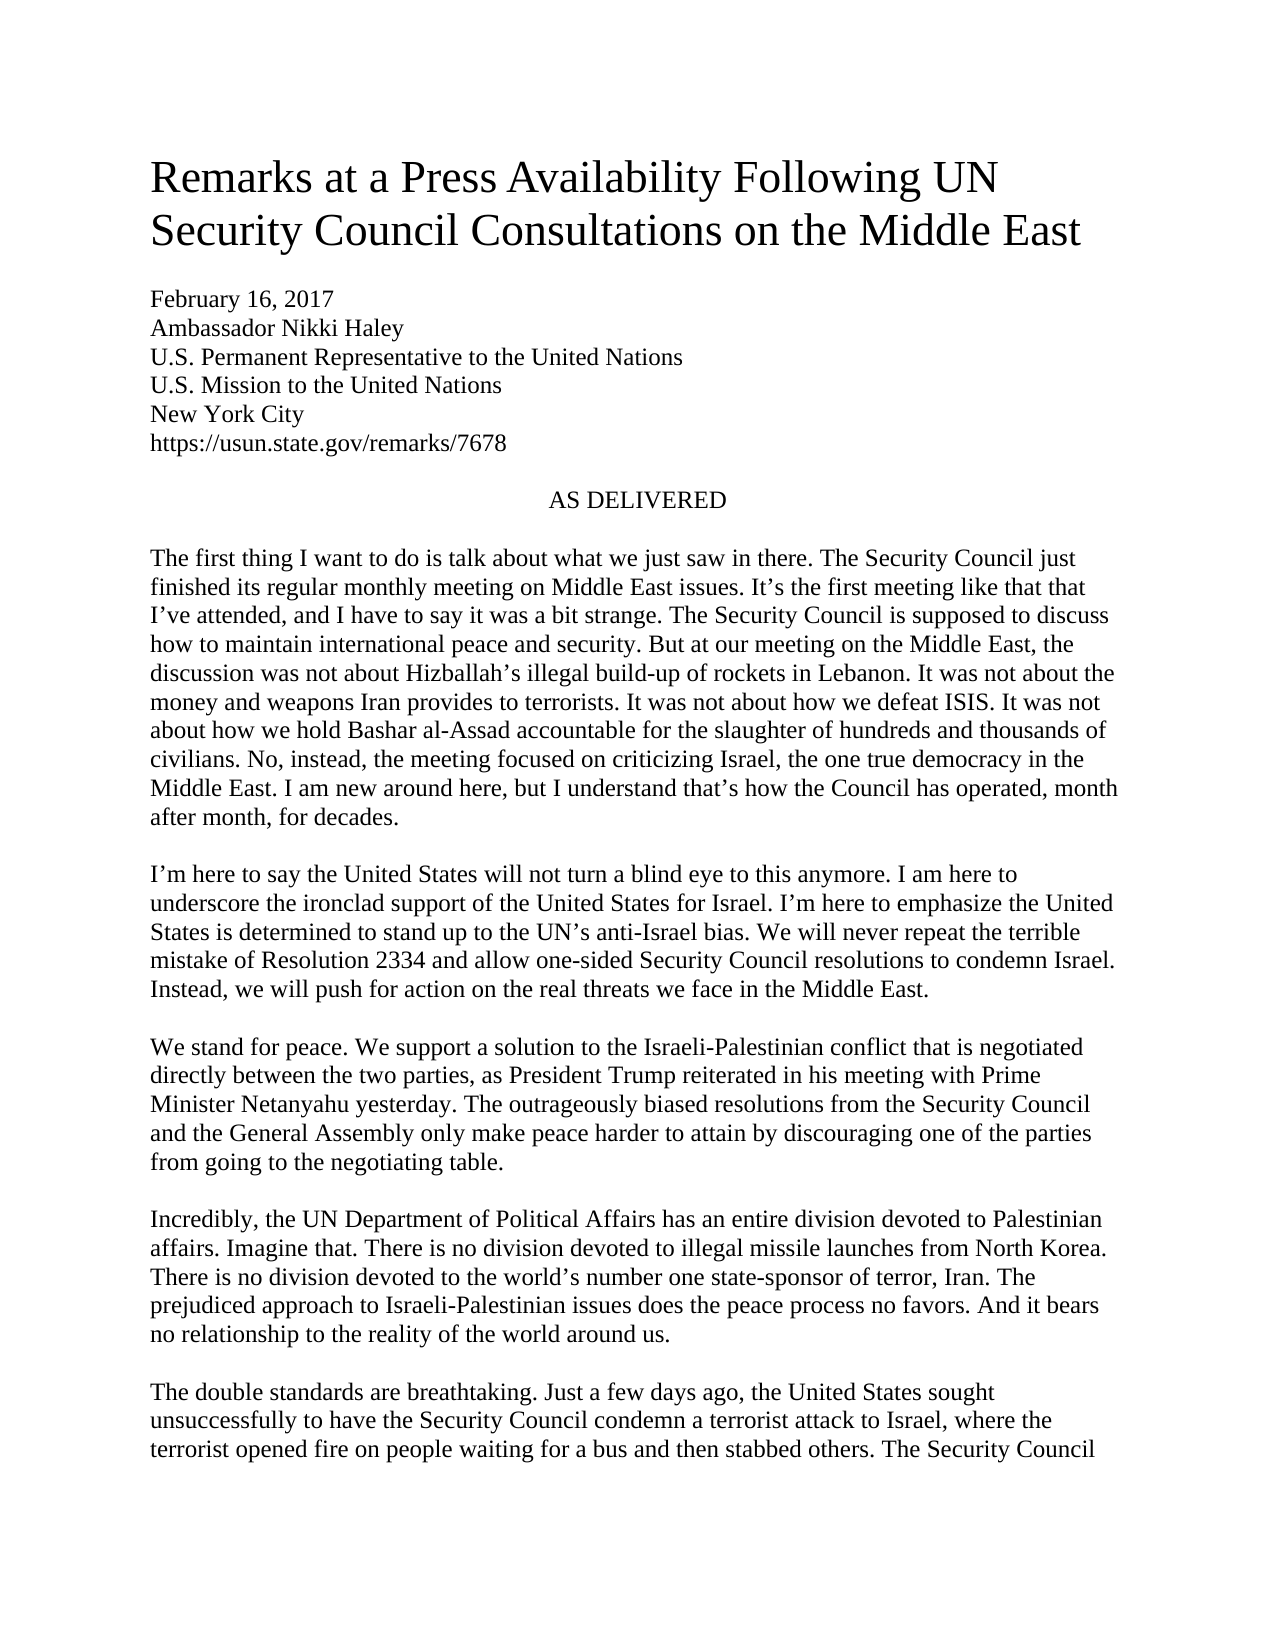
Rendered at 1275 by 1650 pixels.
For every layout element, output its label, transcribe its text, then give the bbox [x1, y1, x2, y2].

text We stand for peace. We support a solution to the Israeli-Palestinian conflict that is negotiated directly between the two parties, as President Trump reiterated in his meeting with Prime Minister Netanyahu yesterday. The outrageously biased resolutions from the Security Council and the General Assembly only make peace harder to attain by discouraging one of the parties from going to the negotiating table. [150, 1032, 1125, 1175]
text Incredibly, the UN Department of Political Affairs has an entire division devoted to Palestinian affairs. Imagine that. There is no division devoted to illegal missile launches from North Korea. There is no division devoted to the world’s number one state-sponsor of terror, Iran. The prejudiced approach to Israeli-Palestinian issues does the peace process no favors. And it bears no relationship to the reality of the world around us. [150, 1204, 1125, 1348]
text https://usun.state.gov/remarks/7678 [150, 428, 1125, 457]
text AS DELIVERED [150, 485, 1125, 514]
text I’m here to say the United States will not turn a blind eye to this anymore. I am here to underscore the ironclad support of the United States for Israel. I’m here to emphasize the United States is determined to stand up to the UN’s anti-Israel bias. We will never repeat the terrible mistake of Resolution 2334 and allow one-sided Security Council resolutions to condemn Israel. Instead, we will push for action on the real threats we face in the Middle East. [150, 859, 1125, 1003]
text New York City [150, 399, 1125, 428]
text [150, 1377, 1125, 1463]
text U.S. Mission to the United Nations [150, 370, 1125, 399]
text February 16, 2017 [150, 284, 1125, 313]
text Ambassador Nikki Haley [150, 313, 1125, 342]
text Remarks at a Press Availability Following UN Security Council Consultations on the Middle East [150, 150, 1125, 255]
text U.S. Permanent Representative to the United Nations [150, 342, 1125, 370]
text The first thing I want to do is talk about what we just saw in there. The Security Council just finished its regular monthly meeting on Middle East issues. It’s the first meeting like that that I’ve attended, and I have to say it was a bit strange. The Security Council is supposed to discuss how to maintain international peace and security. But at our meeting on the Middle East, the discussion was not about Hizballah’s illegal build-up of rockets in Lebanon. It was not about the money and weapons Iran provides to terrorists. It was not about how we defeat ISIS. It was not about how we hold Bashar al-Assad accountable for the slaughter of hundreds and thousands of civilians. No, instead, the meeting focused on criticizing Israel, the one true democracy in the Middle East. I am new around here, but I understand that’s how the Council has operated, month after month, for decades. [150, 543, 1125, 830]
